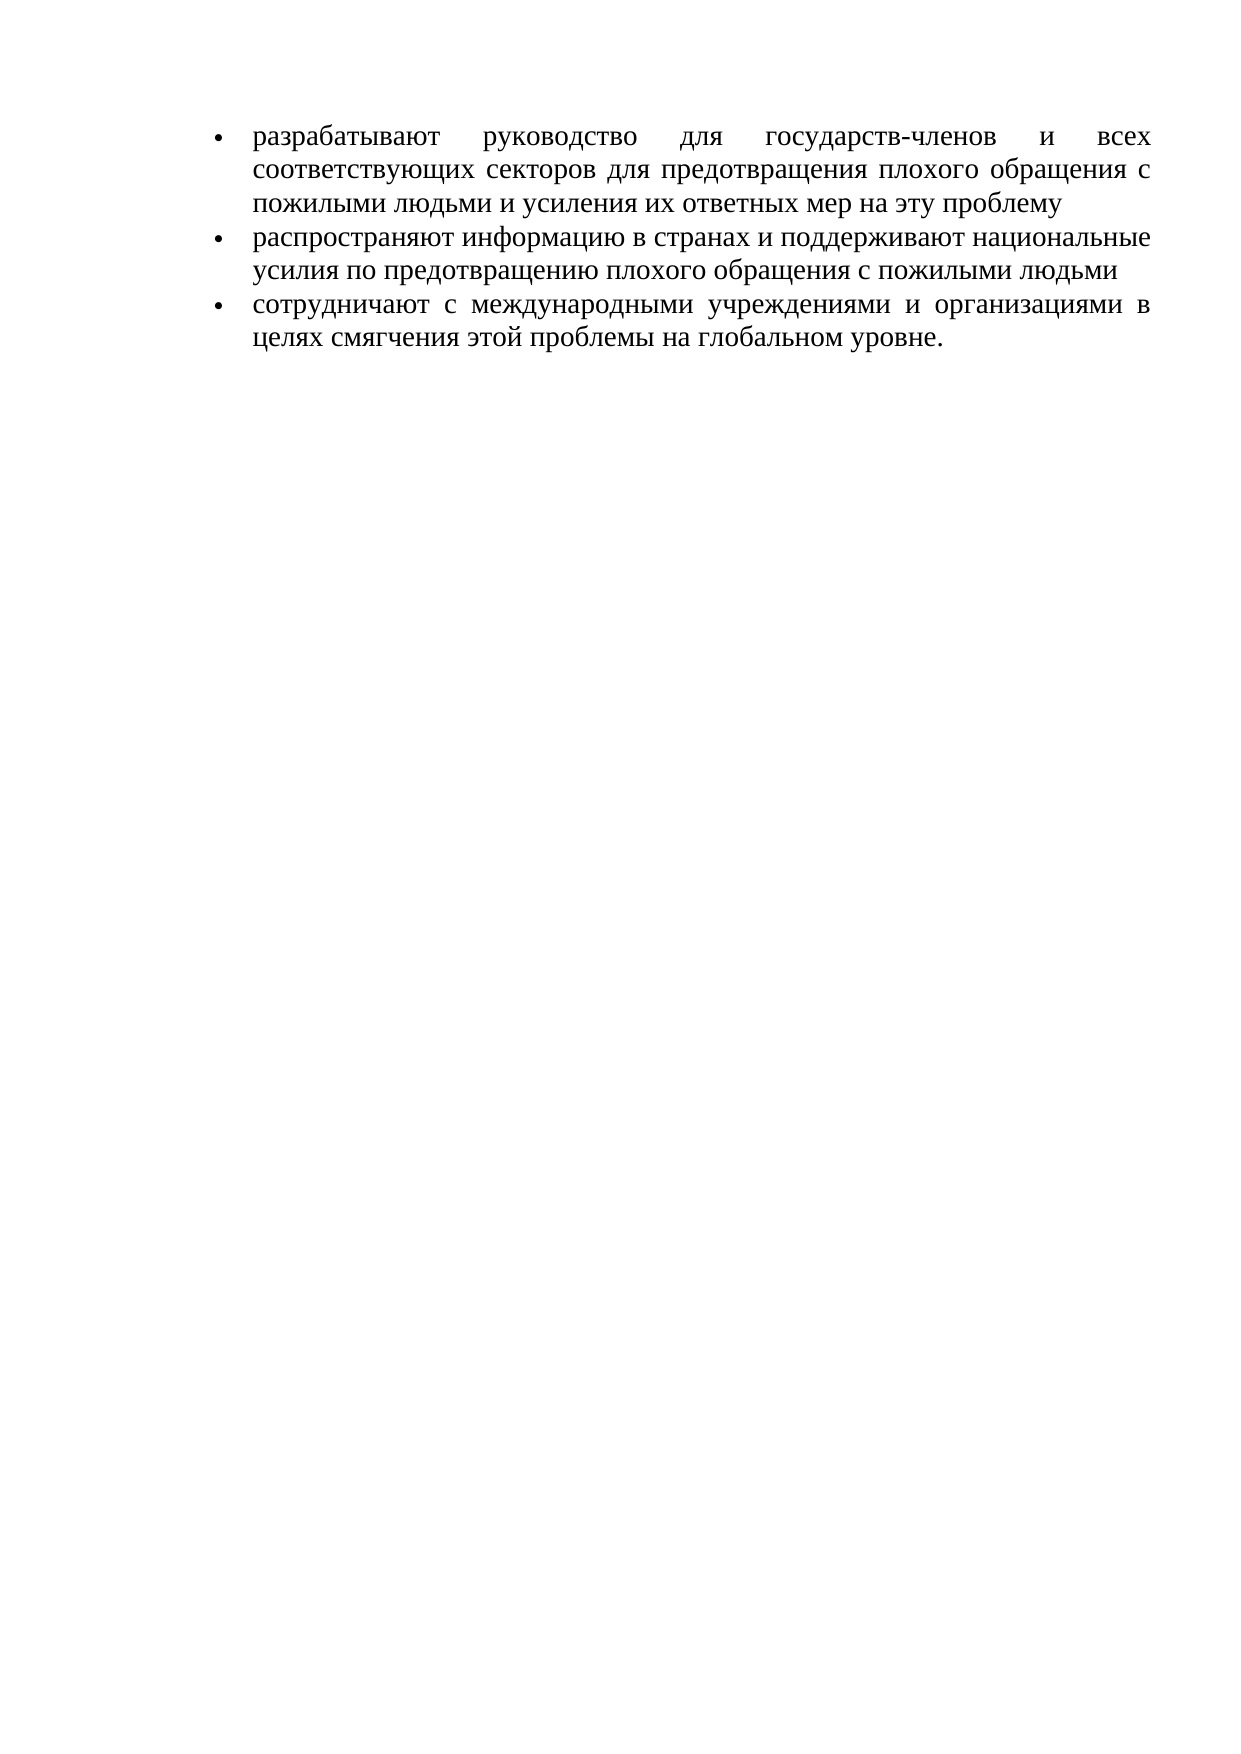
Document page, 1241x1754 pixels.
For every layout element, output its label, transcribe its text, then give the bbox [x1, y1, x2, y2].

list распространяют информацию в странах и поддерживают национальные усилия по предотвращению плохого обращения с пожилыми людьми [215, 219, 1152, 286]
list сотрудничают с международными учреждениями и организациями в целях смягчения этой проблемы на глобальном уровне. [215, 286, 1152, 353]
list разрабатывают руководство для государств-членов и всех соответствующих секторов для предотвращения плохого обращения с пожилыми людьми и усиления их ответных мер на эту проблему [215, 118, 1152, 219]
